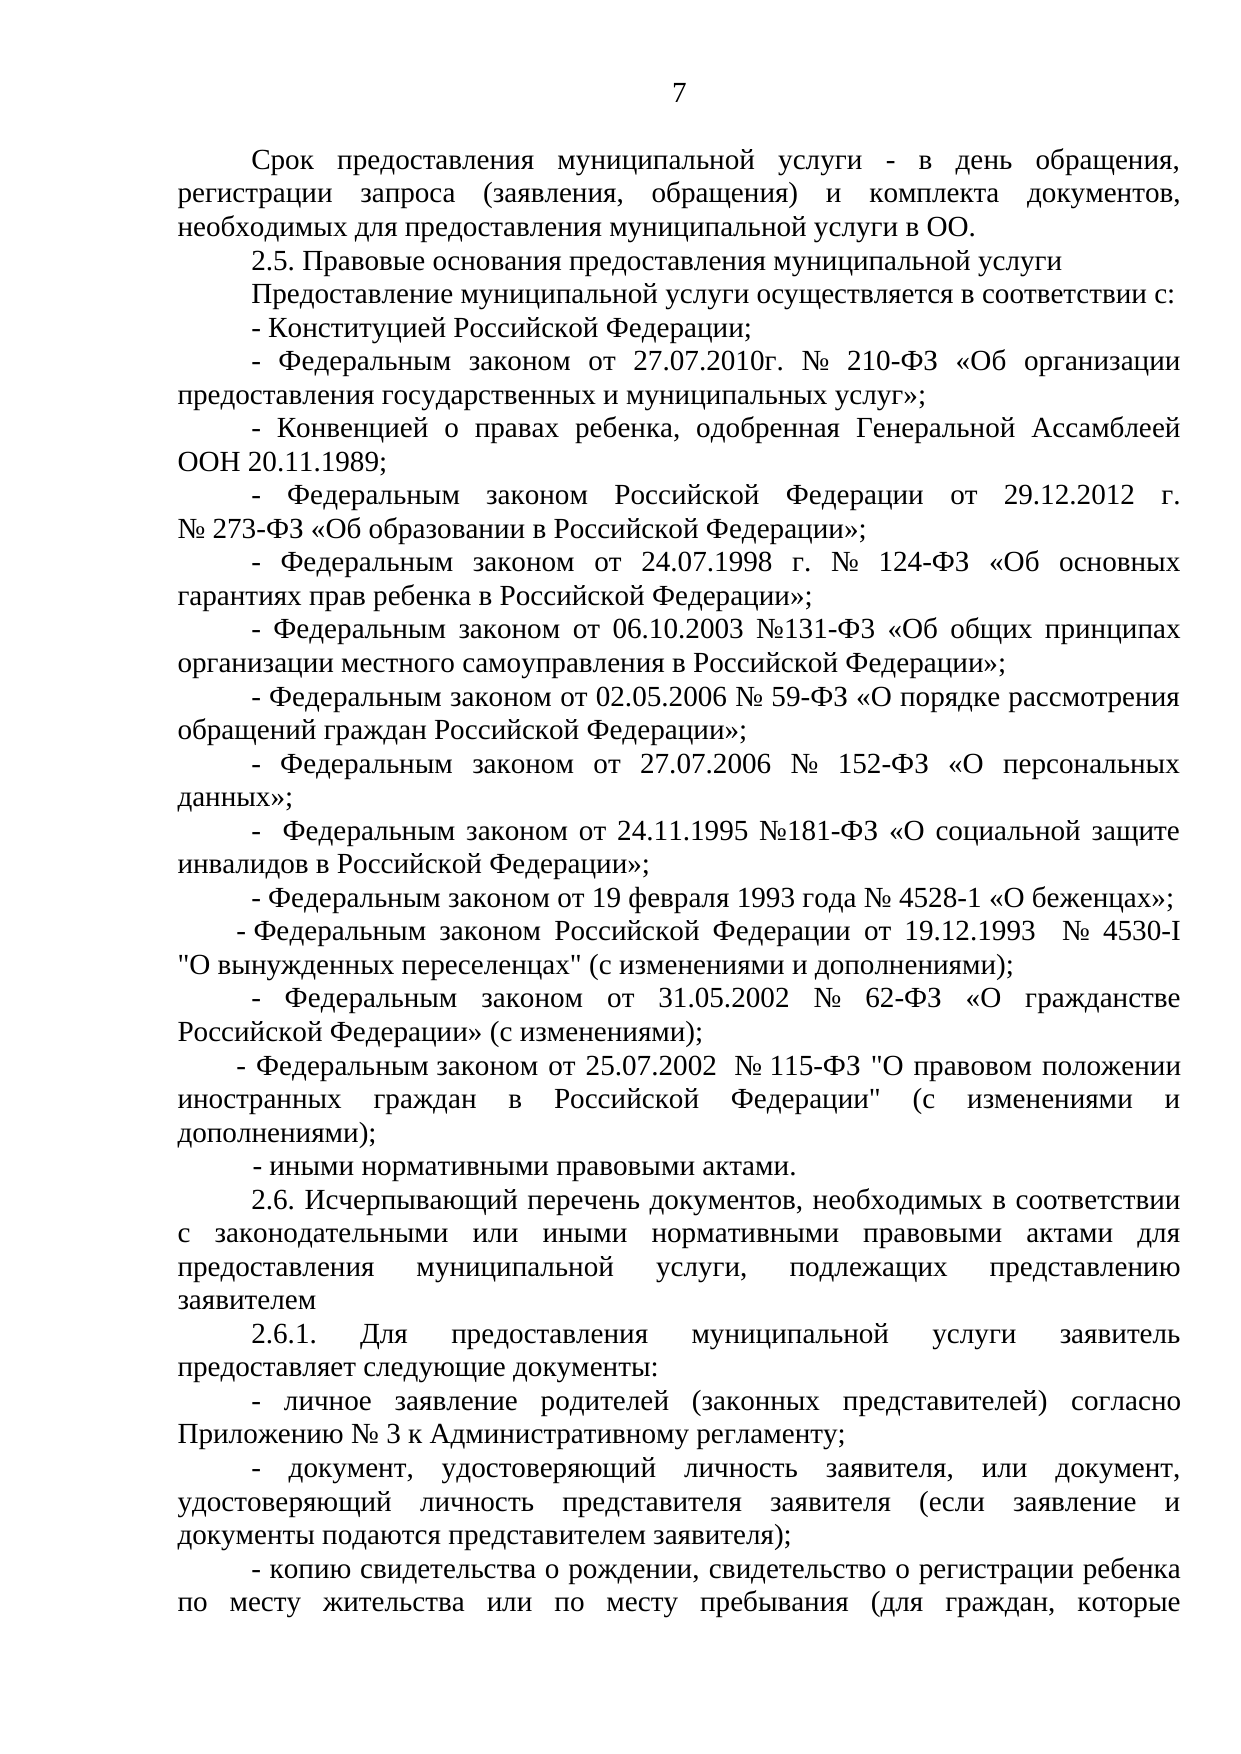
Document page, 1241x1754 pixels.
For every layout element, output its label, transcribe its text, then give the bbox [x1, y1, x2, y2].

text - Федеральным законом от 24.11.1995 №181-ФЗ «О социальной защите инвалидов в Российской Федерации»; [177, 813, 1181, 880]
text - Федеральным законом от 19 февраля 1993 года № 4528-1 «О беженцах»; [177, 880, 1181, 913]
text Срок предоставления муниципальной услуги - в день обращения, регистрации запроса (заявления, обращения) и комплекта документов, необходимых для предоставления муниципальной услуги в ОО. [177, 142, 1181, 243]
text 2.6.1. Для предоставления муниципальной услуги заявитель предоставляет следующие документы: [177, 1316, 1181, 1383]
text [177, 1551, 1181, 1618]
text - Федеральным законом от 27.07.2010г. № 210-ФЗ «Об организации предоставления государственных и муниципальных услуг»; [177, 343, 1181, 410]
text 2.6. Исчерпывающий перечень документов, необходимых в соответствии с законодательными или иными нормативными правовыми актами для предоставления муниципальной услуги, подлежащих представлению заявителем [177, 1182, 1181, 1316]
text - Федеральным законом от 24.07.1998 г. № 124-ФЗ «Об основных гарантиях прав ребенка в Российской Федерации»; [177, 544, 1181, 612]
text - личное заявление родителей (законных представителей) согласно Приложению № 3 к Административному регламенту; [177, 1383, 1181, 1450]
text - Федеральным законом от 27.07.2006 № 152-ФЗ «О персональных данных»; [177, 746, 1181, 813]
text - Федеральным законом Российской Федерации от 29.12.2012 г. № 273-ФЗ «Об образовании в Российской Федерации»; [177, 477, 1181, 544]
text 2.5. Правовые основания предоставления муниципальной услуги [177, 243, 1181, 276]
text - Федеральным законом Российской Федерации от 19.12.1993 № 4530-I "О вынужденных переселенцах" (с изменениями и дополнениями); [177, 913, 1181, 981]
text - иными нормативными правовыми актами. [177, 1148, 1181, 1182]
text - Конституцией Российской Федерации; [177, 310, 1181, 343]
text - Федеральным законом от 31.05.2002 № 62-ФЗ «О гражданстве Российской Федерации» (с изменениями); [177, 981, 1181, 1048]
text - документ, удостоверяющий личность заявителя, или документ, удостоверяющий личность представителя заявителя (если заявление и документы подаются представителем заявителя); [177, 1450, 1181, 1551]
text - Федеральным законом от 25.07.2002 № 115-ФЗ "О правовом положении иностранных граждан в Российской Федерации" (с изменениями и дополнениями); [177, 1048, 1181, 1148]
text - Федеральным законом от 06.10.2003 №131-Ф3 «Об общих принципах организации местного самоуправления в Российской Федерации»; [177, 612, 1181, 679]
text - Конвенцией о правах ребенка, одобренная Генеральной Ассамблеей ООН 20.11.1989; [177, 410, 1181, 477]
text Предоставление муниципальной услуги осуществляется в соответствии с: [177, 276, 1181, 310]
text - Федеральным законом от 02.05.2006 № 59-ФЗ «О порядке рассмотрения обращений граждан Российской Федерации»; [177, 679, 1181, 746]
